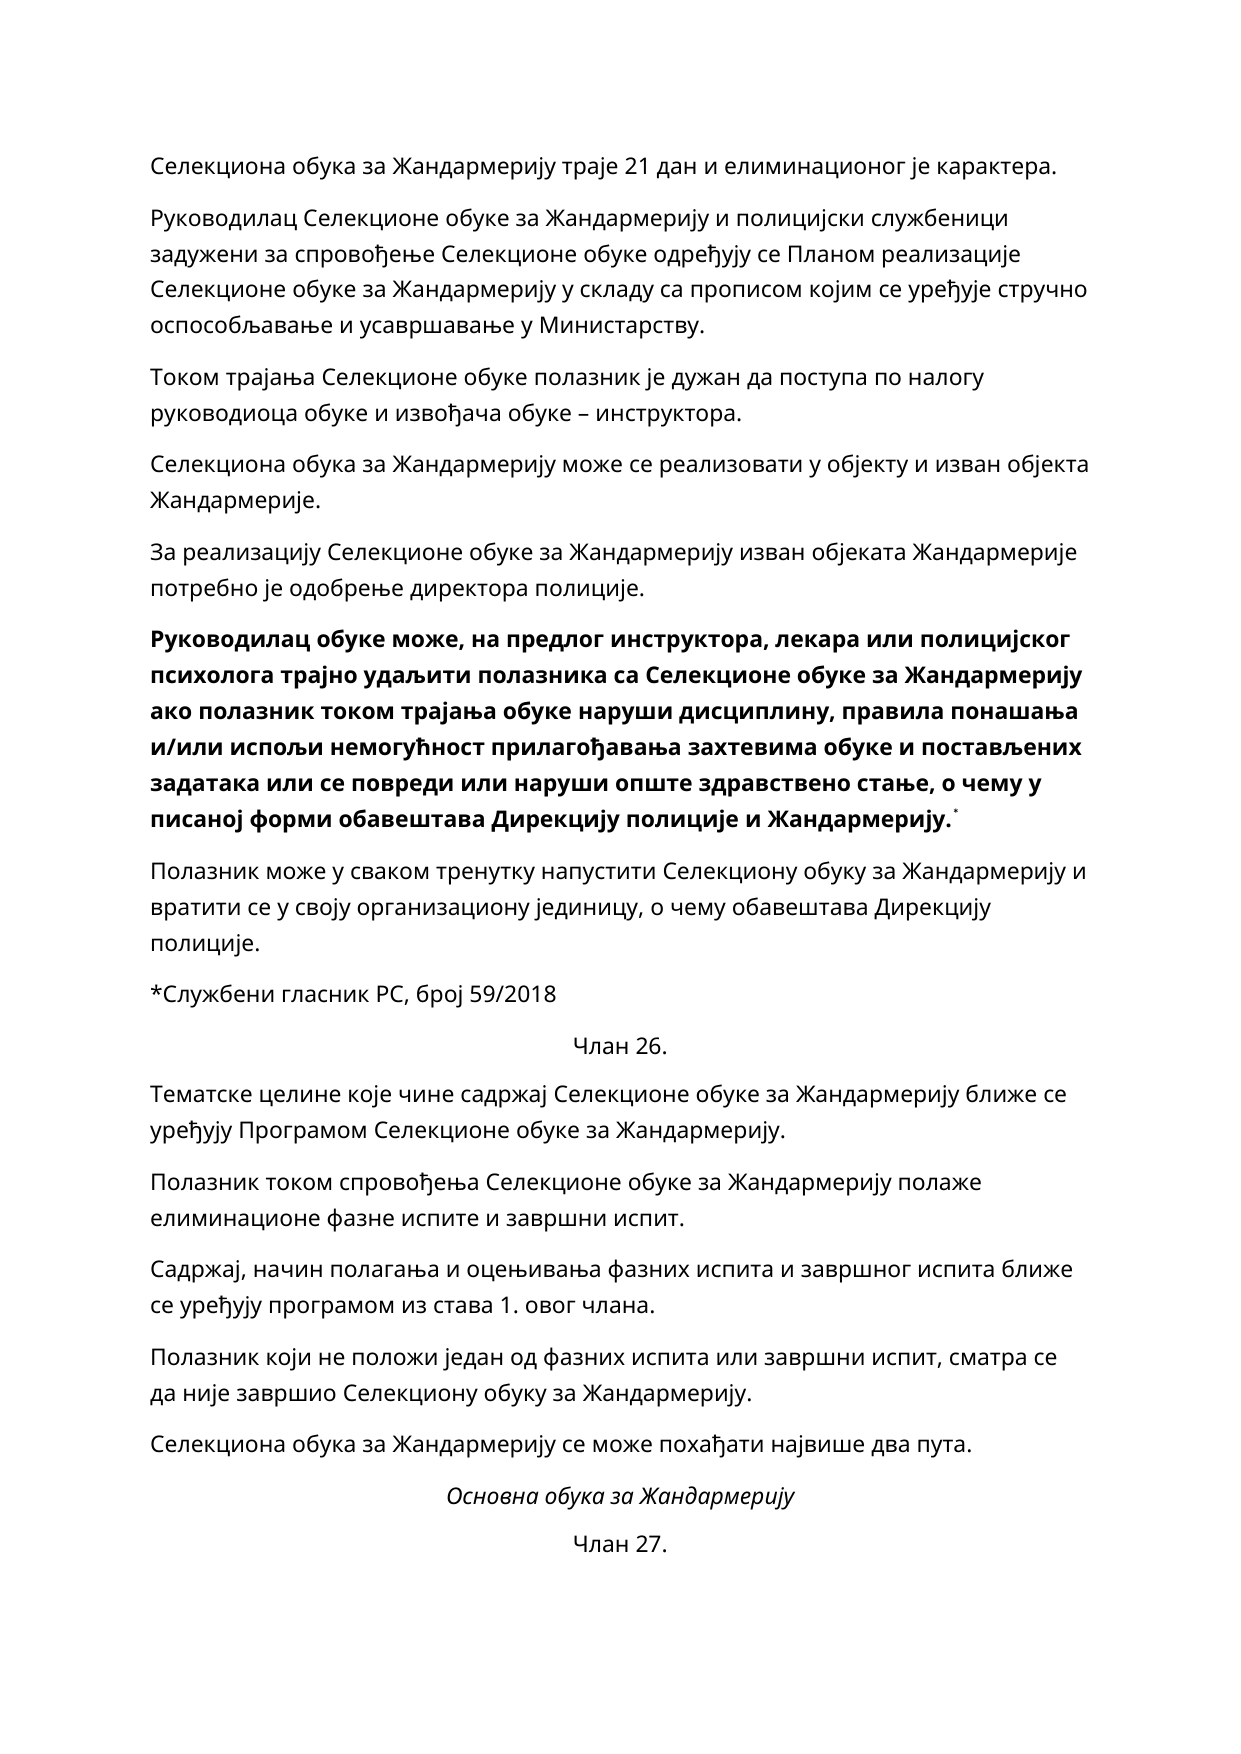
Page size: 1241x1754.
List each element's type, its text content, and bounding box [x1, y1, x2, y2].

text Селекциона обука за Жандармерију траје 21 дан и елиминационог је карактера. [150, 150, 1090, 181]
text Полазник који не положи један од фазних испита или завршни испит, сматра се да није завршио Селекциону обуку за Жандармерију. [150, 1341, 1090, 1408]
text Селекциона обука за Жандармерију се може похађати највише два пута. [150, 1428, 1090, 1459]
text Члан 27. [150, 1528, 1090, 1559]
text Руководилац Селекционе обуке за Жандармерију и полицијски службеници задужени за спровођење Селекционе обуке одређују се Планом реализације Селекционе обуке за Жандармерију у складу са прописом којим се уређује стручно оспособљавање и усавршавање у Министарству. [150, 202, 1090, 341]
text Садржај, начин полагања и оцењивања фазних испита и завршног испита ближе се уређују програмом из става 1. овог члана. [150, 1253, 1090, 1320]
text За реализацију Селекционе обуке за Жандармерију изван објеката Жандармерије потребно је одобрење директора полиције. [150, 536, 1090, 603]
text Селекциона обука за Жандармерију може се реализовати у објекту и изван објекта Жандармерије. [150, 448, 1090, 516]
text Током трајања Селекционе обуке полазник је дужан да поступа по налогу руководиоца обуке и извођача обуке – инструктора. [150, 361, 1090, 428]
text Тематске целине које чине садржај Селекционе обуке за Жандармерију ближе се уређују Програмом Селекционе обуке за Жандармерију. [150, 1078, 1090, 1145]
text Полазник може у сваком тренутку напустити Селекциону обуку за Жандармерију и вратити се у своју организациону јединицу, о чему обавештава Дирекцију полиције. [150, 855, 1090, 958]
text Полазник током спровођења Селекционе обуке за Жандармерију полаже елиминационе фазне испите и завршни испит. [150, 1166, 1090, 1233]
text Руководилац обуке може, на предлог инструктора, лекара или полицијског психолога трајно удаљити полазника са Селекционе обуке за Жандармерију ако полазник током трајања обуке наруши дисциплину, правила понашања и/или испољи немогућност прилагођавања захтевима обуке и постављених задатака или се повреди или наруши опште здравствено стање, о чему у писаној форми обавештава Дирекцију полиције и Жандармерију.* [150, 623, 1090, 834]
text *Службени гласник РС, број 59/2018 [150, 978, 1090, 1009]
text Основна обука за Жандармерију [150, 1480, 1090, 1511]
text Члан 26. [150, 1030, 1090, 1061]
